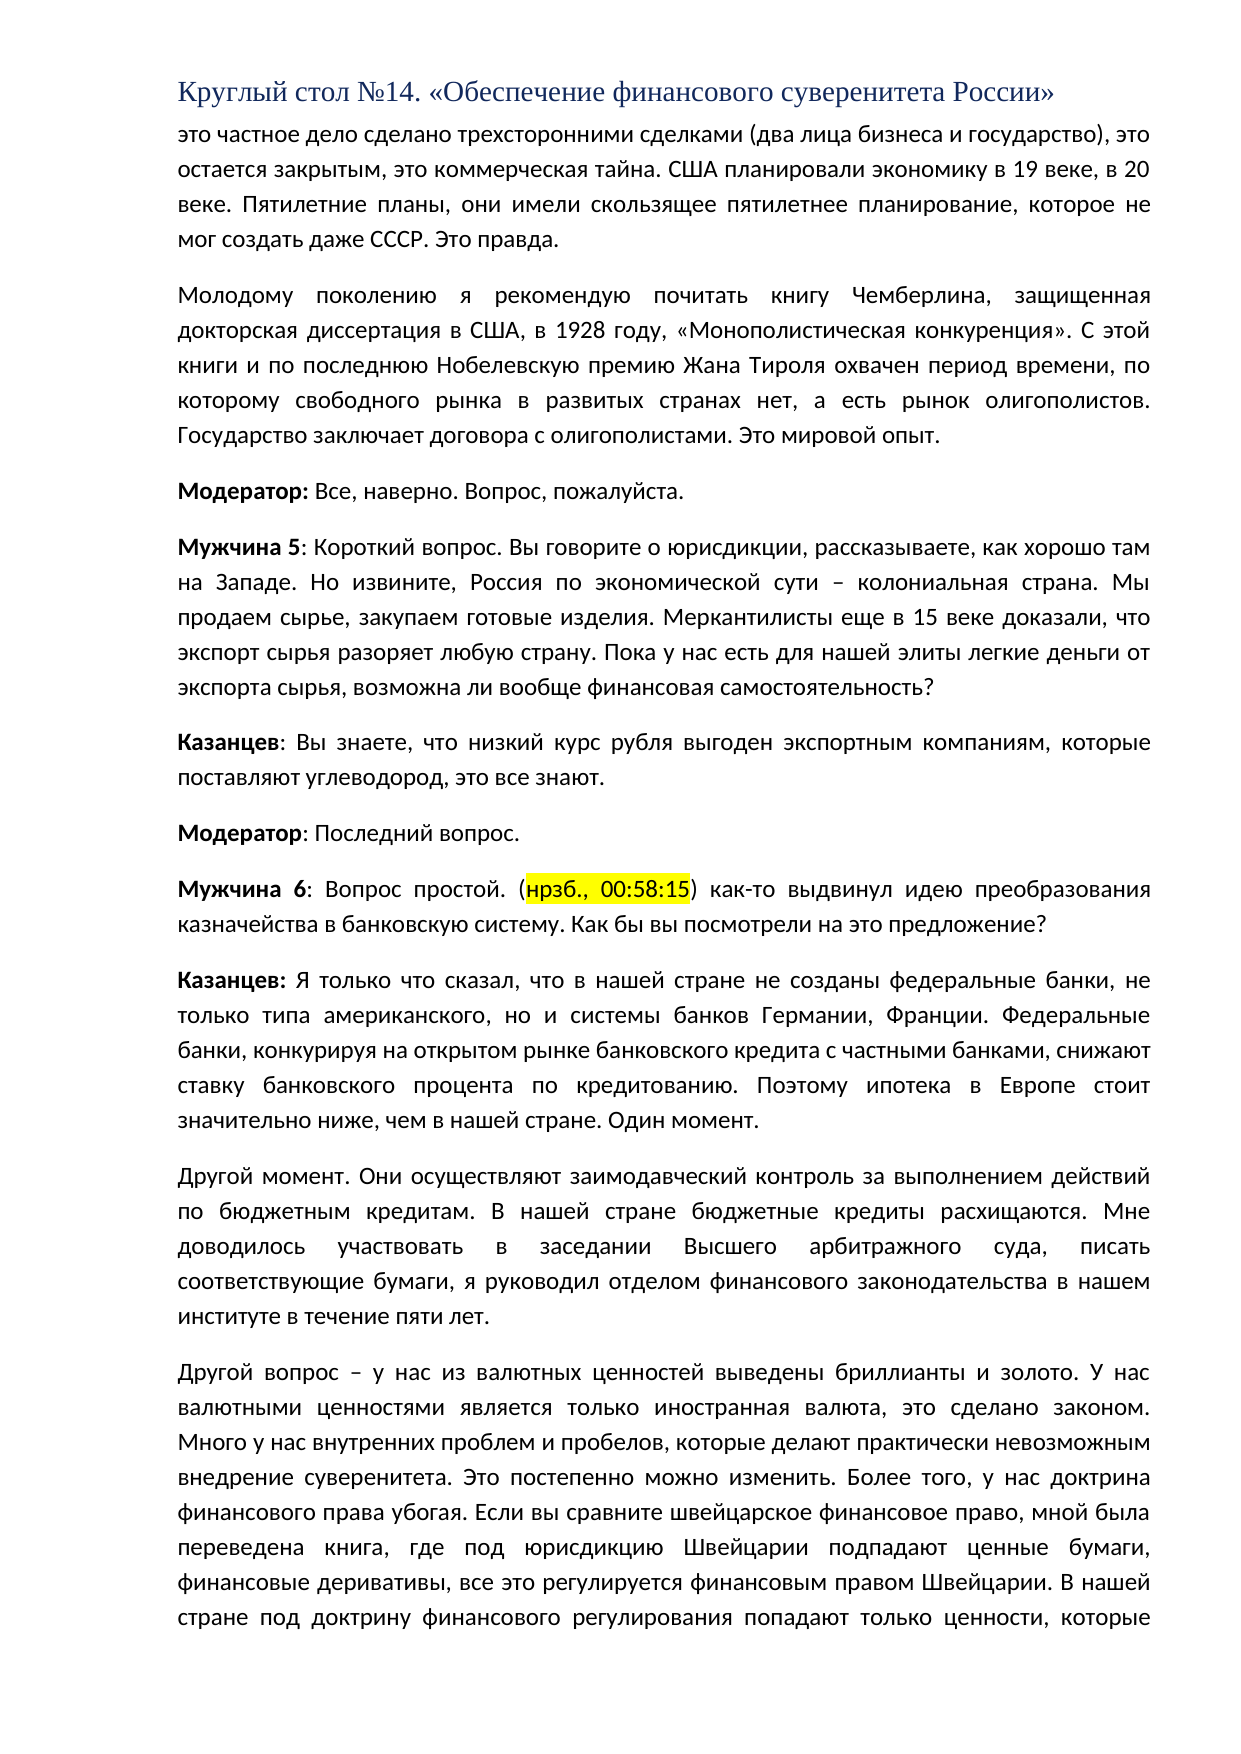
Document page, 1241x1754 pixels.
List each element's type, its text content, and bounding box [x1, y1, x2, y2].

text Молодому поколению я рекомендую почитать книгу Чемберлина, защищенная докторская диссертация в США, в 1928 году, «Монополистическая конкуренция». С этой книги и по последнюю Нобелевскую премию Жана Тироля охвачен период времени, по которому свободного рынка в развитых странах нет, а есть рынок олигополистов. Государство заключает договора с олигополистами. Это мировой опыт. [177, 279, 1152, 449]
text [177, 118, 1152, 254]
text Модератор: Последний вопрос. [177, 817, 1152, 848]
text Казанцев: Вы знаете, что низкий курс рубля выгоден экспортным компаниям, которые поставляют углеводород, это все знают. [177, 726, 1152, 792]
text Мужчина 5: Короткий вопрос. Вы говорите о юрисдикции, рассказываете, как хорошо там на Западе. Но извините, Россия по экономической сути – колониальная страна. Мы продаем сырье, закупаем готовые изделия. Меркантилисты еще в 15 веке доказали, что экспорт сырья разоряет любую страну. Пока у нас есть для нашей элиты легкие деньги от экспорта сырья, возможна ли вообще финансовая самостоятельность? [177, 531, 1152, 701]
text Другой момент. Они осуществляют заимодавческий контроль за выполнением действий по бюджетным кредитам. В нашей стране бюджетные кредиты расхищаются. Мне доводилось участвовать в заседании Высшего арбитражного суда, писать соответствующие бумаги, я руководил отделом финансового законодательства в нашем институте в течение пяти лет. [177, 1160, 1152, 1330]
text Казанцев: Я только что сказал, что в нашей стране не созданы федеральные банки, не только типа американского, но и системы банков Германии, Франции. Федеральные банки, конкурируя на открытом рынке банковского кредита с частными банками, снижают ставку банковского процента по кредитованию. Поэтому ипотека в Европе стоит значительно ниже, чем в нашей стране. Один момент. [177, 964, 1152, 1134]
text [177, 1356, 1152, 1631]
text Модератор: Все, наверно. Вопрос, пожалуйста. [177, 475, 1152, 505]
text Мужчина 6: Вопрос простой. (нрзб., 00:58:15) как-то выдвинул идею преобразования казначейства в банковскую систему. Как бы вы посмотрели на это предложение? [177, 873, 1152, 939]
